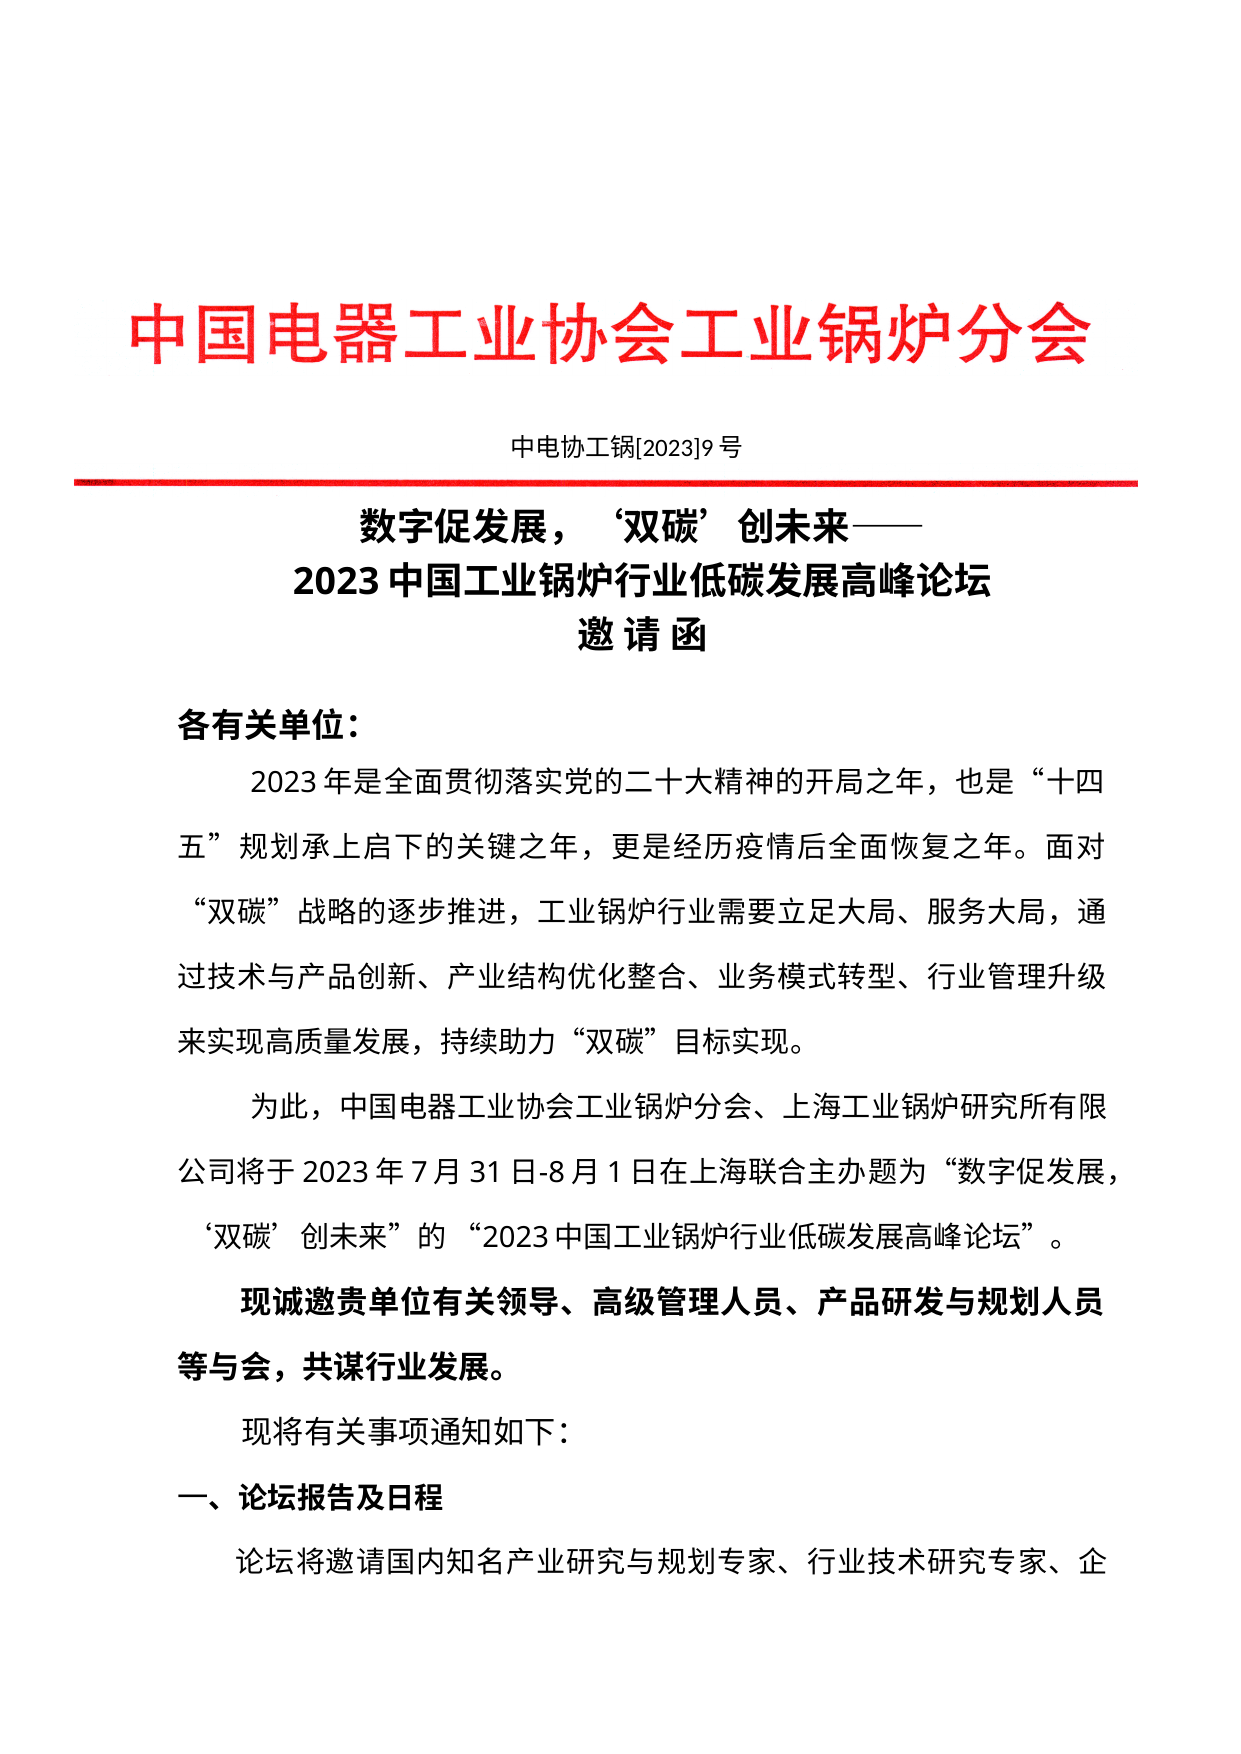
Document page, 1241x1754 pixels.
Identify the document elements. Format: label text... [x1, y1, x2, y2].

text 2023年是全面贯彻落实党的二十大精神的开局之年，也是“十四五”规划承上启下的关键之年，更是经历疫情后全面恢复之年。面对“双碳”战略的逐步推进，工业锅炉行业需要立足大局、服务大局，通过技术与产品创新、产业结构优化整合、业务模式转型、行业管理升级来实现高质量发展，持续助力“双碳”目标实现。 [177, 747, 1107, 1072]
text 2023中国工业锅炉行业低碳发展高峰论坛 [177, 551, 1107, 605]
picture [73, 299, 1138, 376]
text 现诚邀贵单位有关领导、高级管理人员、产品研发与规划人员等与会，共谋行业发展。 [177, 1267, 1107, 1397]
text 为此，中国电器工业协会工业锅炉分会、上海工业锅炉研究所有限公司将于2023年7月31日-8月1日在上海联合主办题为“数字促发展， ‘双碳’创未来”的 “2023中国工业锅炉行业低碳发展高峰论坛”。 [177, 1072, 1107, 1267]
picture [73, 463, 1138, 497]
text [177, 1527, 1107, 1592]
text 数字促发展，‘双碳’创未来—— [177, 497, 1107, 551]
text 一、论坛报告及日程 [177, 1462, 1107, 1527]
text 邀 请 函 [177, 605, 1107, 659]
text 各有关单位： [177, 699, 1107, 747]
text 中电协工锅[2023]9号 [93, 427, 1088, 463]
text 现将有关事项通知如下： [177, 1397, 1107, 1462]
